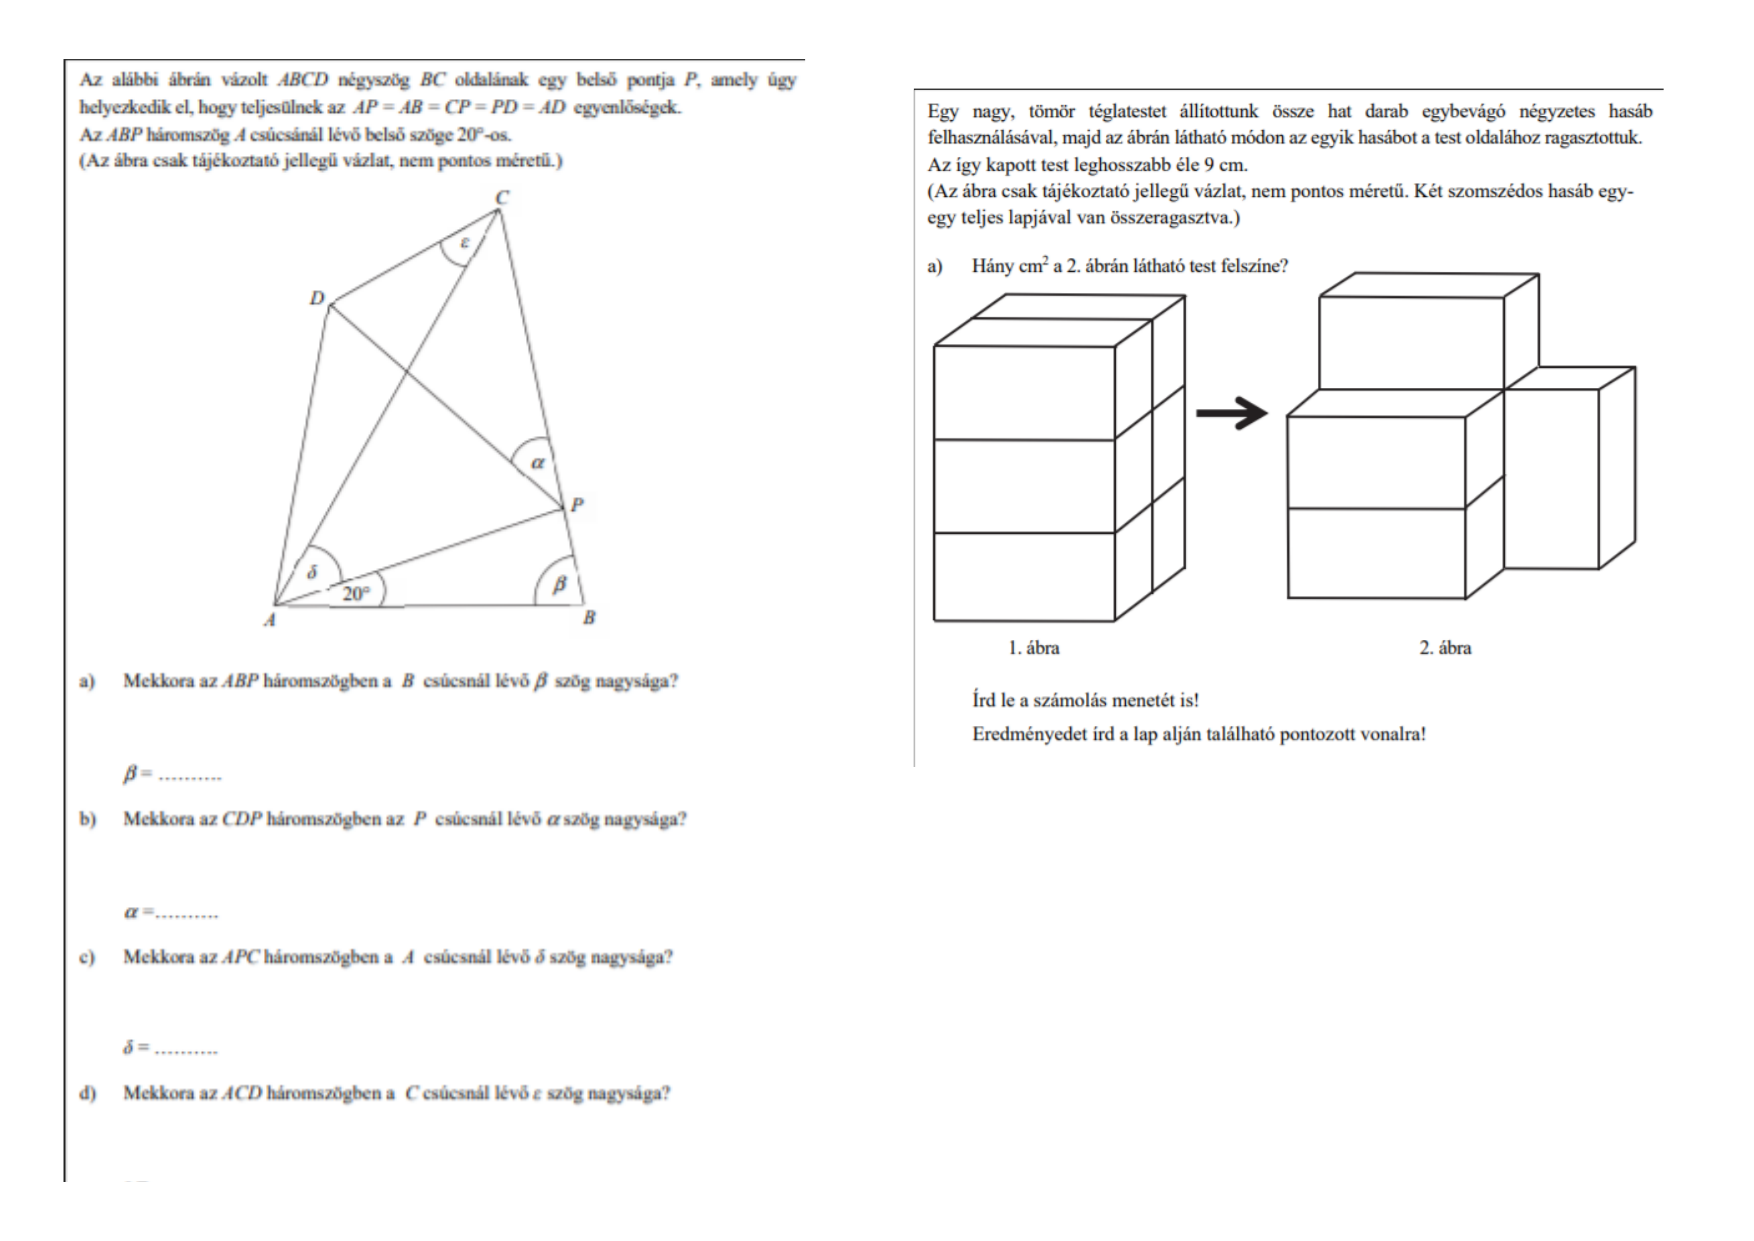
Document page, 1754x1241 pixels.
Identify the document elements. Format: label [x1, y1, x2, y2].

picture [913, 87, 1664, 767]
picture [59, 59, 806, 1182]
